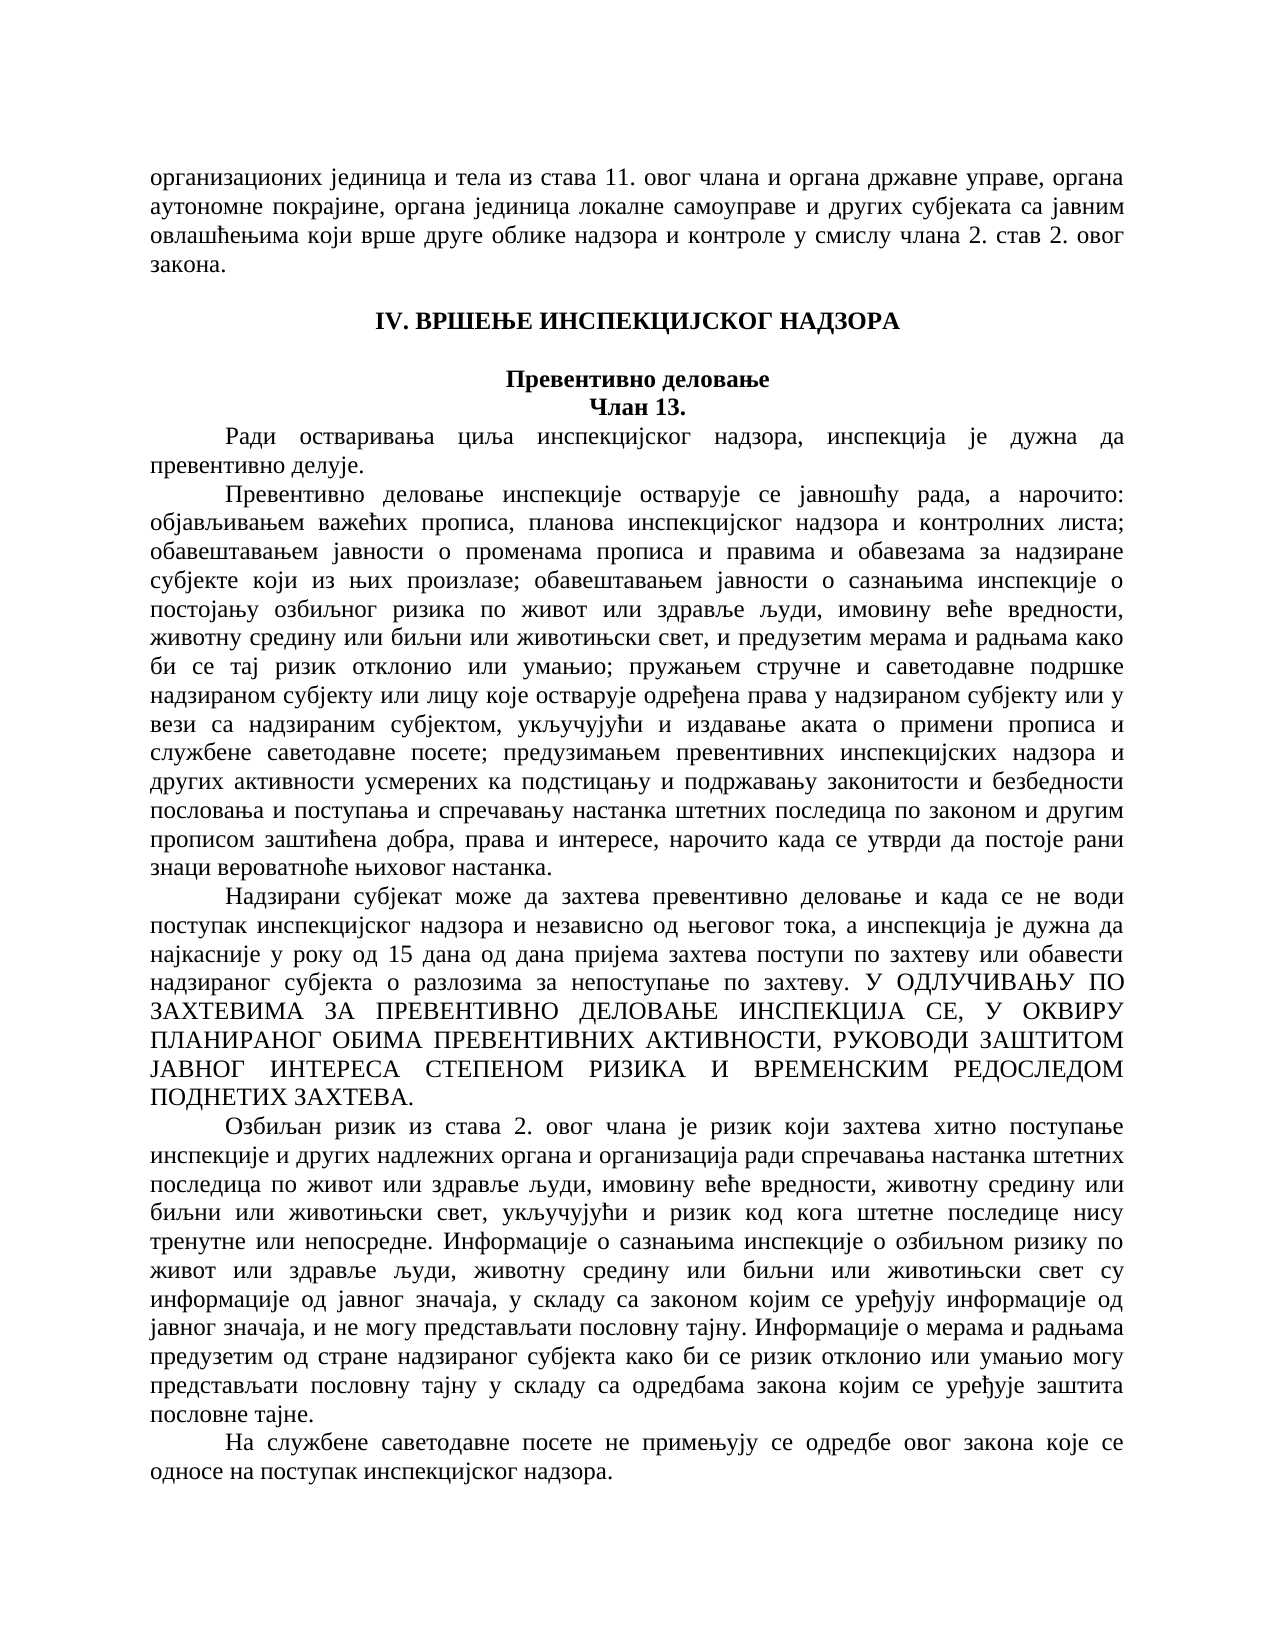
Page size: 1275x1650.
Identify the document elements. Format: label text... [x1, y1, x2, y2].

text Ради остваривања циља инспекцијског надзора, инспекција је дужна да превентивно делује. [150, 421, 1125, 479]
text Надзирани субјекат може да захтева превентивно деловање и када се не води поступак инспекцијског надзора и независно од његовог тока, а инспекција је дужна да најкасније у року од 15 дана од дана пријема захтева поступи по захтеву или обавести надзираног субјекта о разлозима за непоступање по захтеву. У ОДЛУЧИВАЊУ ПО ЗАХТЕВИМА ЗА ПРЕВЕНТИВНО ДЕЛОВАЊЕ ИНСПЕКЦИЈА СЕ, У ОКВИРУ ПЛАНИРАНОГ ОБИМА ПРЕВЕНТИВНИХ АКТИВНОСТИ, РУКОВОДИ ЗАШТИТОМ ЈАВНОГ ИНТЕРЕСА СТЕПЕНОМ РИЗИКА И ВРЕМЕНСКИМ РЕДОСЛЕДОМ ПОДНЕТИХ ЗАХТЕВА. [150, 881, 1125, 1111]
text Озбиљан ризик из става 2. овог члана је ризик који захтева хитно поступање инспекције и других надлежних органа и организација ради спречавања настанка штетних последица по живот или здравље људи, имовину веће вредности, животну средину или биљни или животињски свет, укључујући и ризик код кога штетне последице нису тренутне или непосредне. Информације о сазнањима инспекције о озбиљном ризику по живот или здравље људи, животну средину или биљни или животињски свет су информације од јавног значаја, у складу са законом којим се уређују информације од јавног значаја, и не могу представљати пословну тајну. Информације о мерама и радњама предузетим од стране надзираног субјекта како би се ризик отклонио или умањио могу представљати пословну тајну у складу са одредбама закона којим се уређује заштита пословне тајне. [150, 1111, 1125, 1427]
text На службене саветодавне посете не примењују се одредбе овог закона које се односе на поступак инспекцијског надзора. [150, 1427, 1125, 1485]
text Члан 13. [225, 392, 1050, 421]
text Превентивно деловање [225, 364, 1050, 392]
text IV. ВРШЕЊЕ ИНСПЕКЦИЈСКОГ НАДЗОРА [225, 306, 1050, 335]
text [150, 162, 1125, 277]
text Превентивно деловање инспекције остварује се јавношћу рада, а нарочито: објављивањем важећих прописа, планова инспекцијског надзора и контролних листа; обавештавањем јавности о променама прописа и правима и обавезама за надзиране субјекте који из њих произлазе; обавештавањем јавности о сазнањима инспекције о постојању озбиљног ризика по живот или здравље људи, имовину веће вредности, животну средину или биљни или животињски свет, и предузетим мерама и радњама како би се тај ризик отклонио или умањио; пружањем стручне и саветодавне подршке надзираном субјекту или лицу које остварује одређена права у надзираном субјекту или у вези са надзираним субјектом, укључујући и издавање аката о примени прописа и службене саветодавне посете; предузимањем превентивних инспекцијских надзора и других активности усмерених ка подстицању и подржавању законитости и безбедности пословања и поступања и спречавању настанка штетних последица по законом и другим прописом заштићена добра, права и интересе, нарочито када се утврди да постоје рани знаци вероватноће њиховог настанка. [150, 479, 1125, 881]
